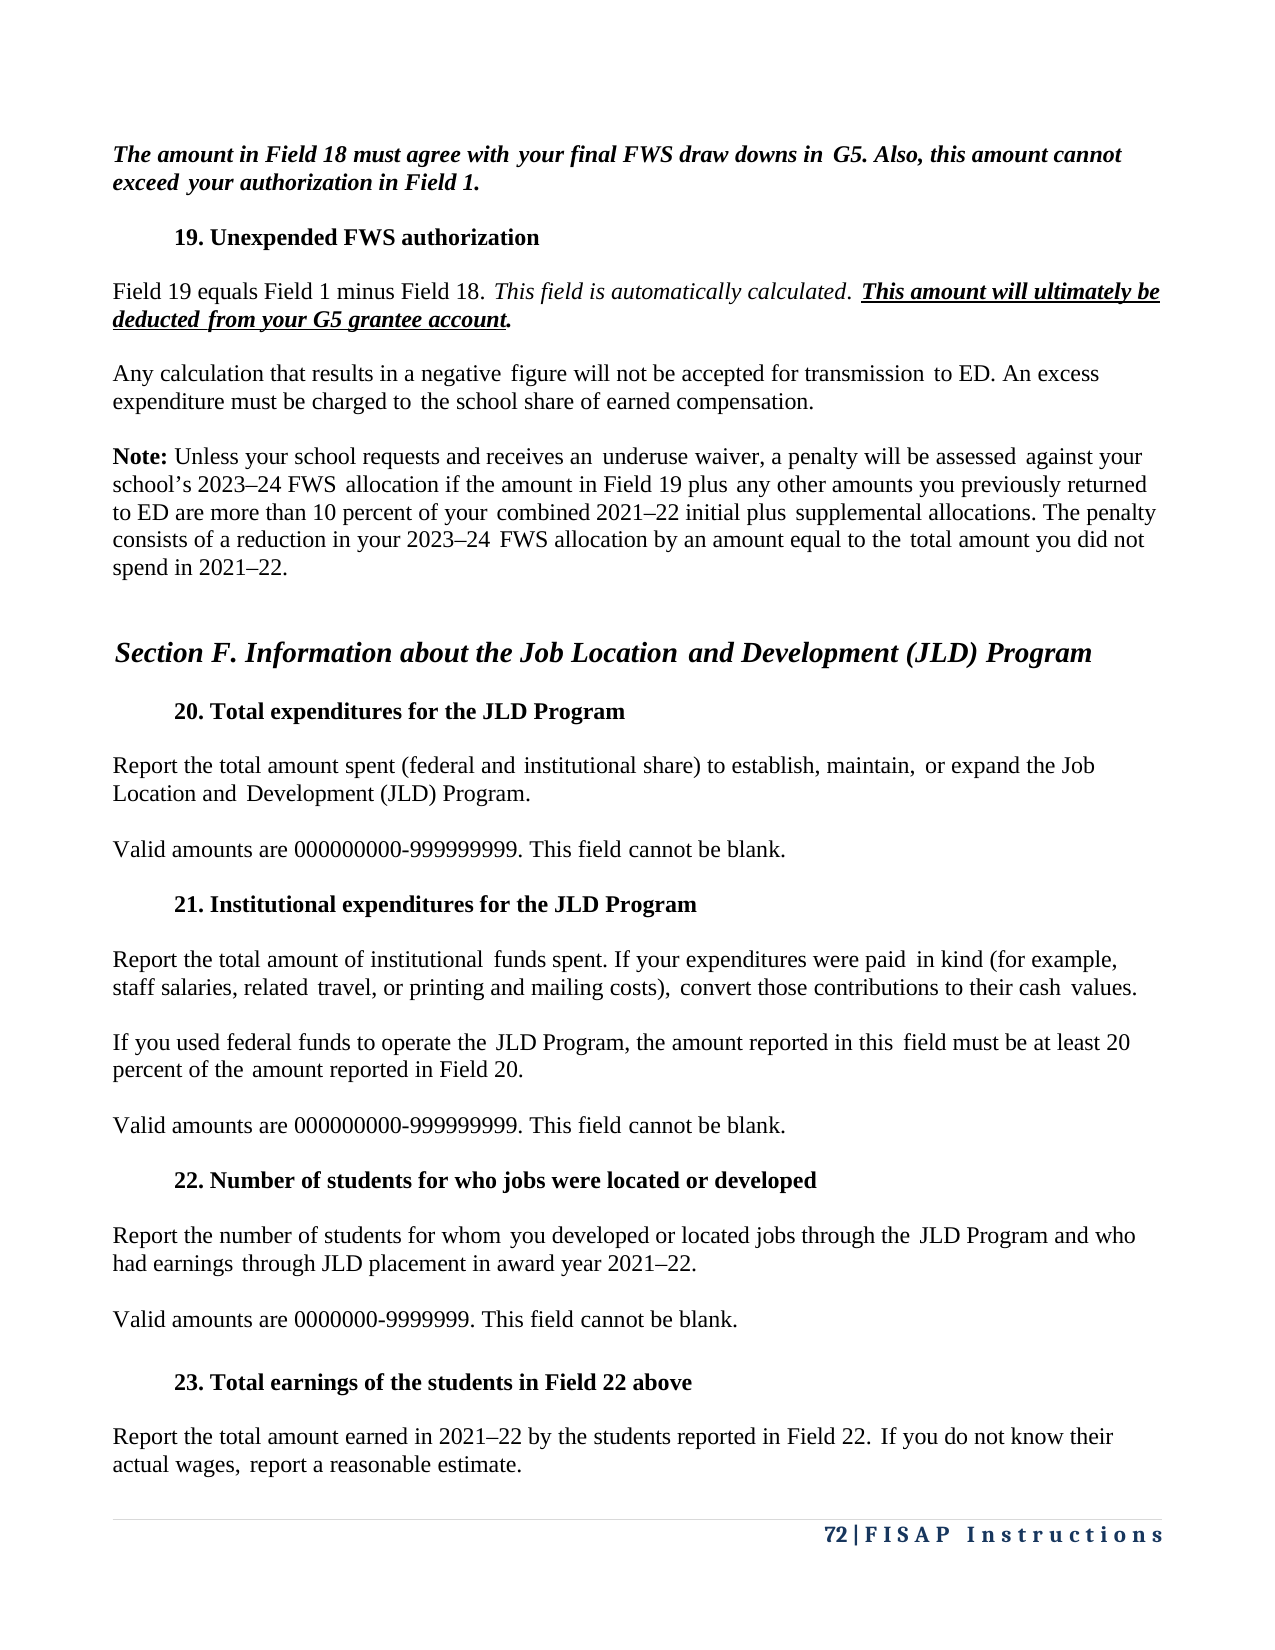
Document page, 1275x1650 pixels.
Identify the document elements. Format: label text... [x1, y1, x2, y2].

text Any calculation that results in a negative figure will not be accepted for transmission to ED. An excess expenditure must be charged to the school share of earned compensation. [112, 359, 1162, 414]
text Valid amounts are 000000000-999999999. This field cannot be blank. [112, 1111, 1162, 1138]
text Field 19 equals Field 1 minus Field 18. This field is automatically calculated. This amount will ultimately be deducted from your G5 grantee account. [112, 277, 1162, 333]
text Report the total amount earned in 2021–22 by the students reported in Field 22. If you do not know their actual wages, report a reasonable estimate. [112, 1422, 1162, 1478]
text Report the number of students for whom you developed or located jobs through the JLD Program and who had earnings through JLD placement in award year 2021–22. [112, 1221, 1162, 1277]
subtitle 21. Institutional expenditures for the JLD Program [174, 890, 1162, 918]
subtitle Section F. Information about the Job Location and Development (JLD) Program [114, 636, 1162, 669]
subtitle 20. Total expenditures for the JLD Program [174, 697, 1162, 724]
text Valid amounts are 000000000-999999999. This field cannot be blank. [112, 834, 1162, 862]
subtitle 19. Unexpended FWS authorization [174, 223, 1162, 250]
text If you used federal funds to operate the JLD Program, the amount reported in this field must be at least 20 percent of the amount reported in Field 20. [112, 1028, 1162, 1083]
text Valid amounts are 0000000-9999999. This field cannot be blank. [112, 1305, 1162, 1332]
text The amount in Field 18 must agree with your final FWS draw downs in G5. Also, this amount cannot exceed your authorization in Field 1. [112, 140, 1162, 195]
subtitle 23. Total earnings of the students in Field 22 above [174, 1368, 1162, 1395]
text Report the total amount spent (federal and institutional share) to establish, maintain, or expand the Job Location and Development (JLD) Program. [112, 751, 1162, 807]
text Note: Unless your school requests and receives an underuse waiver, a penalty will be assessed against your school’s 2023–24 FWS allocation if the amount in Field 19 plus any other amounts you previously returned to ED are more than 10 percent of your combined 2021–22 initial plus supplemental allocations. The penalty consists of a reduction in your 2023–24 FWS allocation by an amount equal to the total amount you did not spend in 2021–22. [112, 442, 1162, 580]
subtitle 22. Number of students for who jobs were located or developed [174, 1167, 1162, 1194]
text Report the total amount of institutional funds spent. If your expenditures were paid in kind (for example, staff salaries, related travel, or printing and mailing costs), convert those contributions to their cash values. [112, 945, 1162, 1000]
